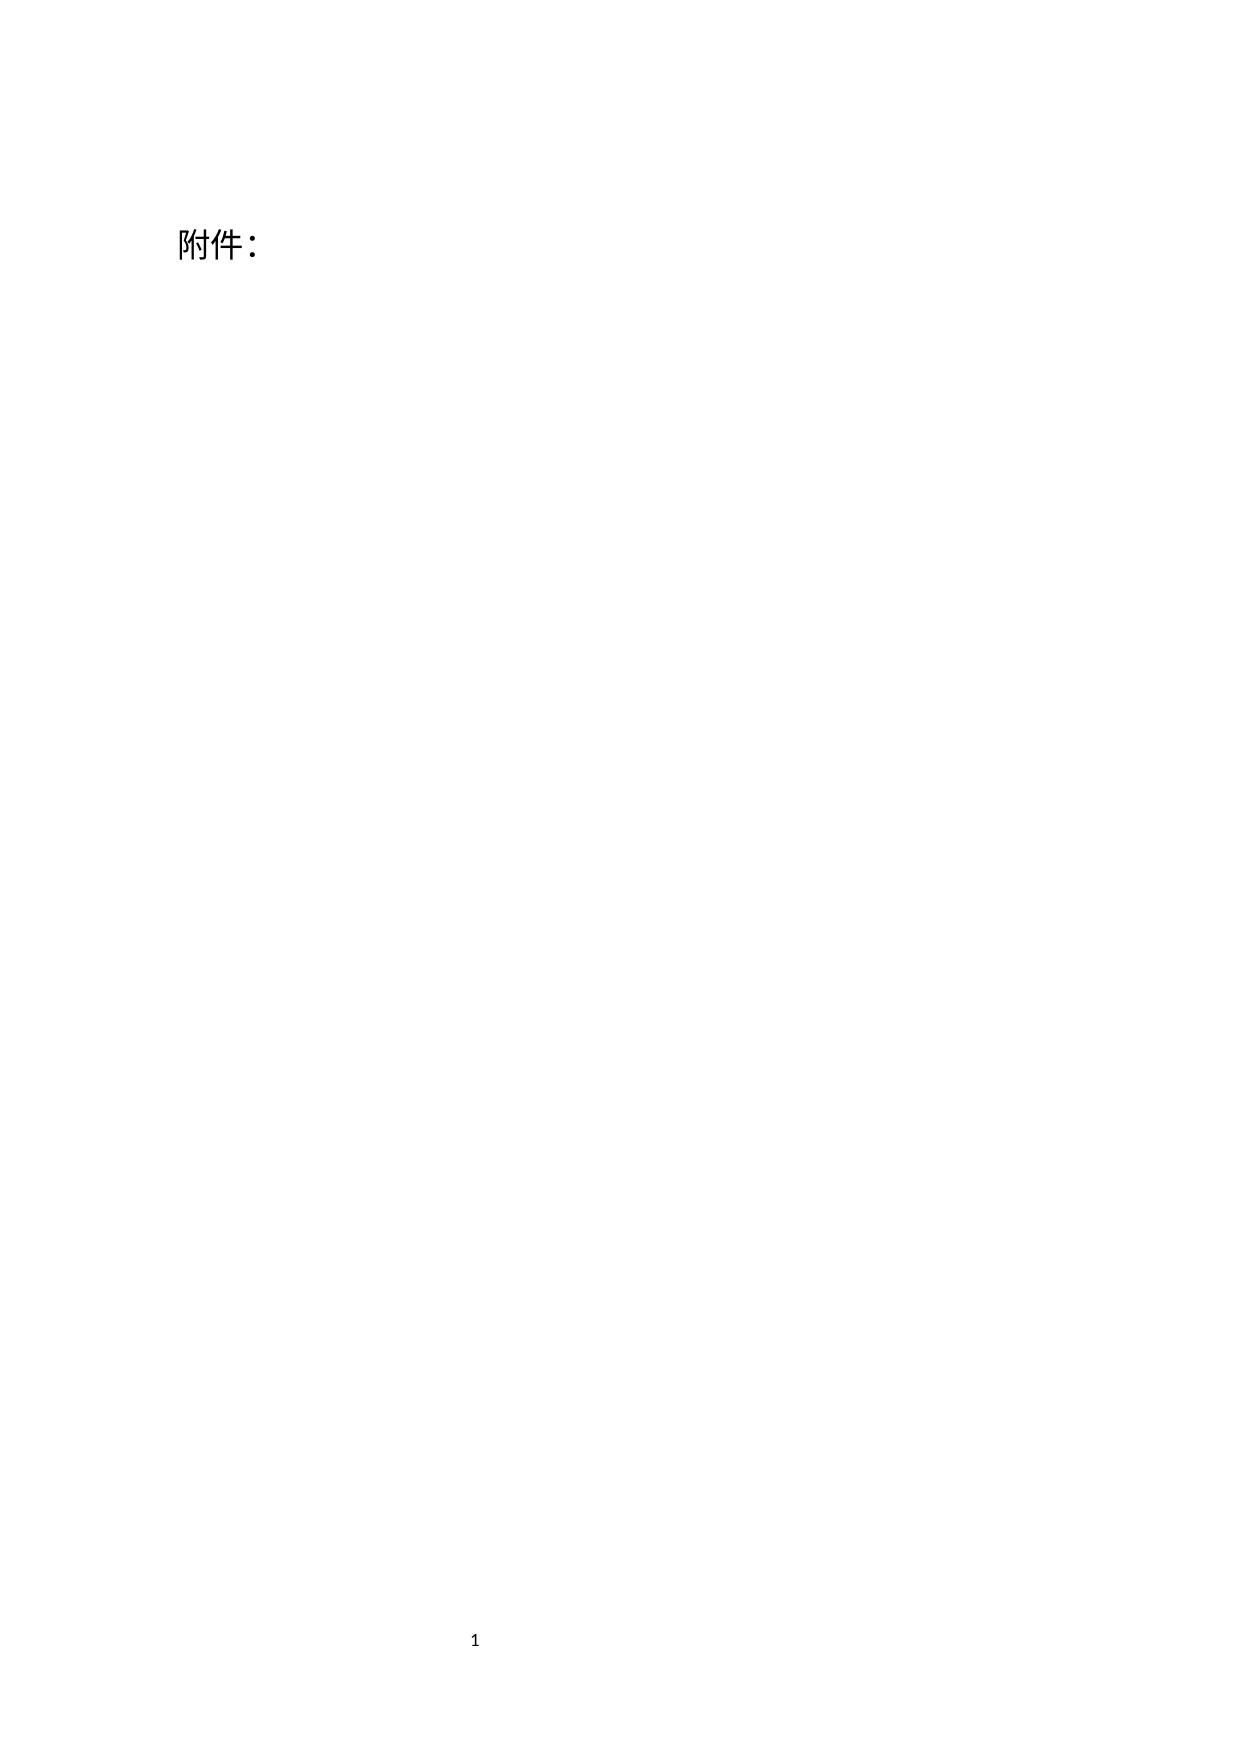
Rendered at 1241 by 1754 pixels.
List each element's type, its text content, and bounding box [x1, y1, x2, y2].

text 附件： [177, 211, 1063, 276]
